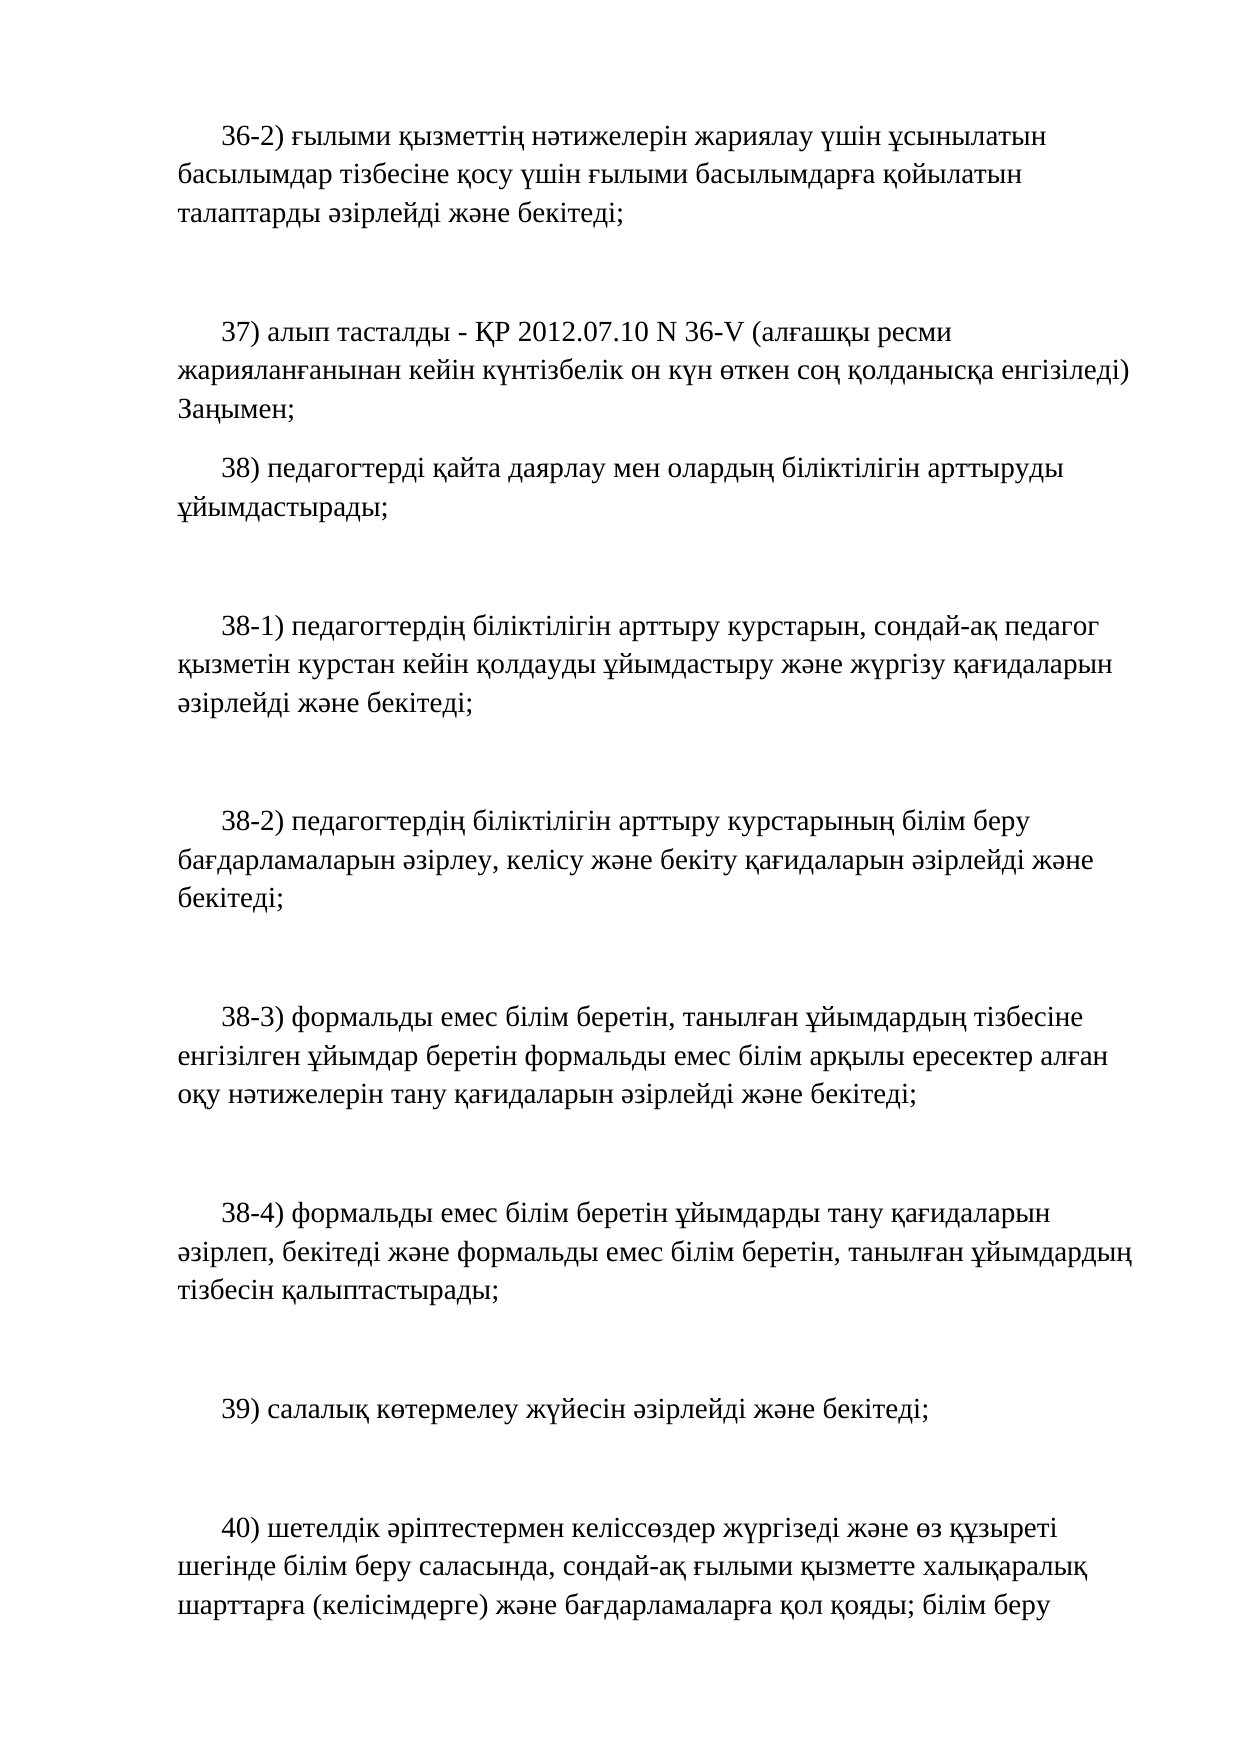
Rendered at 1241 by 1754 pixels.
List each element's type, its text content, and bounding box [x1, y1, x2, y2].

text 38-2) педагогтердің біліктілігін арттыру курстарының білім беру бағдарламаларын әзірлеу, келісу және бекіту қағидаларын әзірлейді және бекітеді; [177, 803, 1152, 914]
text 38-1) педагогтердің біліктілігін арттыру курстарын, сондай-ақ педагог қызметін курстан кейін қолдауды ұйымдастыру және жүргізу қағидаларын әзірлейді және бекітеді; [177, 608, 1152, 718]
text 36-2) ғылыми қызметтің нәтижелерін жариялау үшін ұсынылатын басылымдар тізбесіне қосу үшін ғылыми басылымдарға қойылатын талаптарды әзірлейді және бекітеді; [177, 118, 1152, 229]
text 38-3) формальды емес білім беретін, танылған ұйымдардың тізбесіне енгізілген ұйымдар беретін формальды емес білім арқылы ересектер алған оқу нәтижелерін тану қағидаларын әзірлейді және бекітеді; [177, 999, 1152, 1110]
text 38-4) формальды емес білім беретін ұйымдарды тану қағидаларын әзірлеп, бекітеді және формальды емес білім беретін, танылған ұйымдардың тізбесін қалыптастырады; [177, 1195, 1152, 1306]
text 39) салалық көтермелеу жүйесін әзірлейді және бекітеді; [177, 1391, 1152, 1424]
text 38) педагогтерді қайта даярлау мен олардың біліктілігін арттыруды ұйымдастырады; [177, 450, 1152, 522]
text 37) алып тасталды - ҚР 2012.07.10 N 36-V (алғашқы ресми жарияланғанынан кейін күнтізбелік он күн өткен соң қолданысқа енгізіледі) Заңымен; [177, 314, 1152, 424]
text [177, 1510, 1152, 1620]
